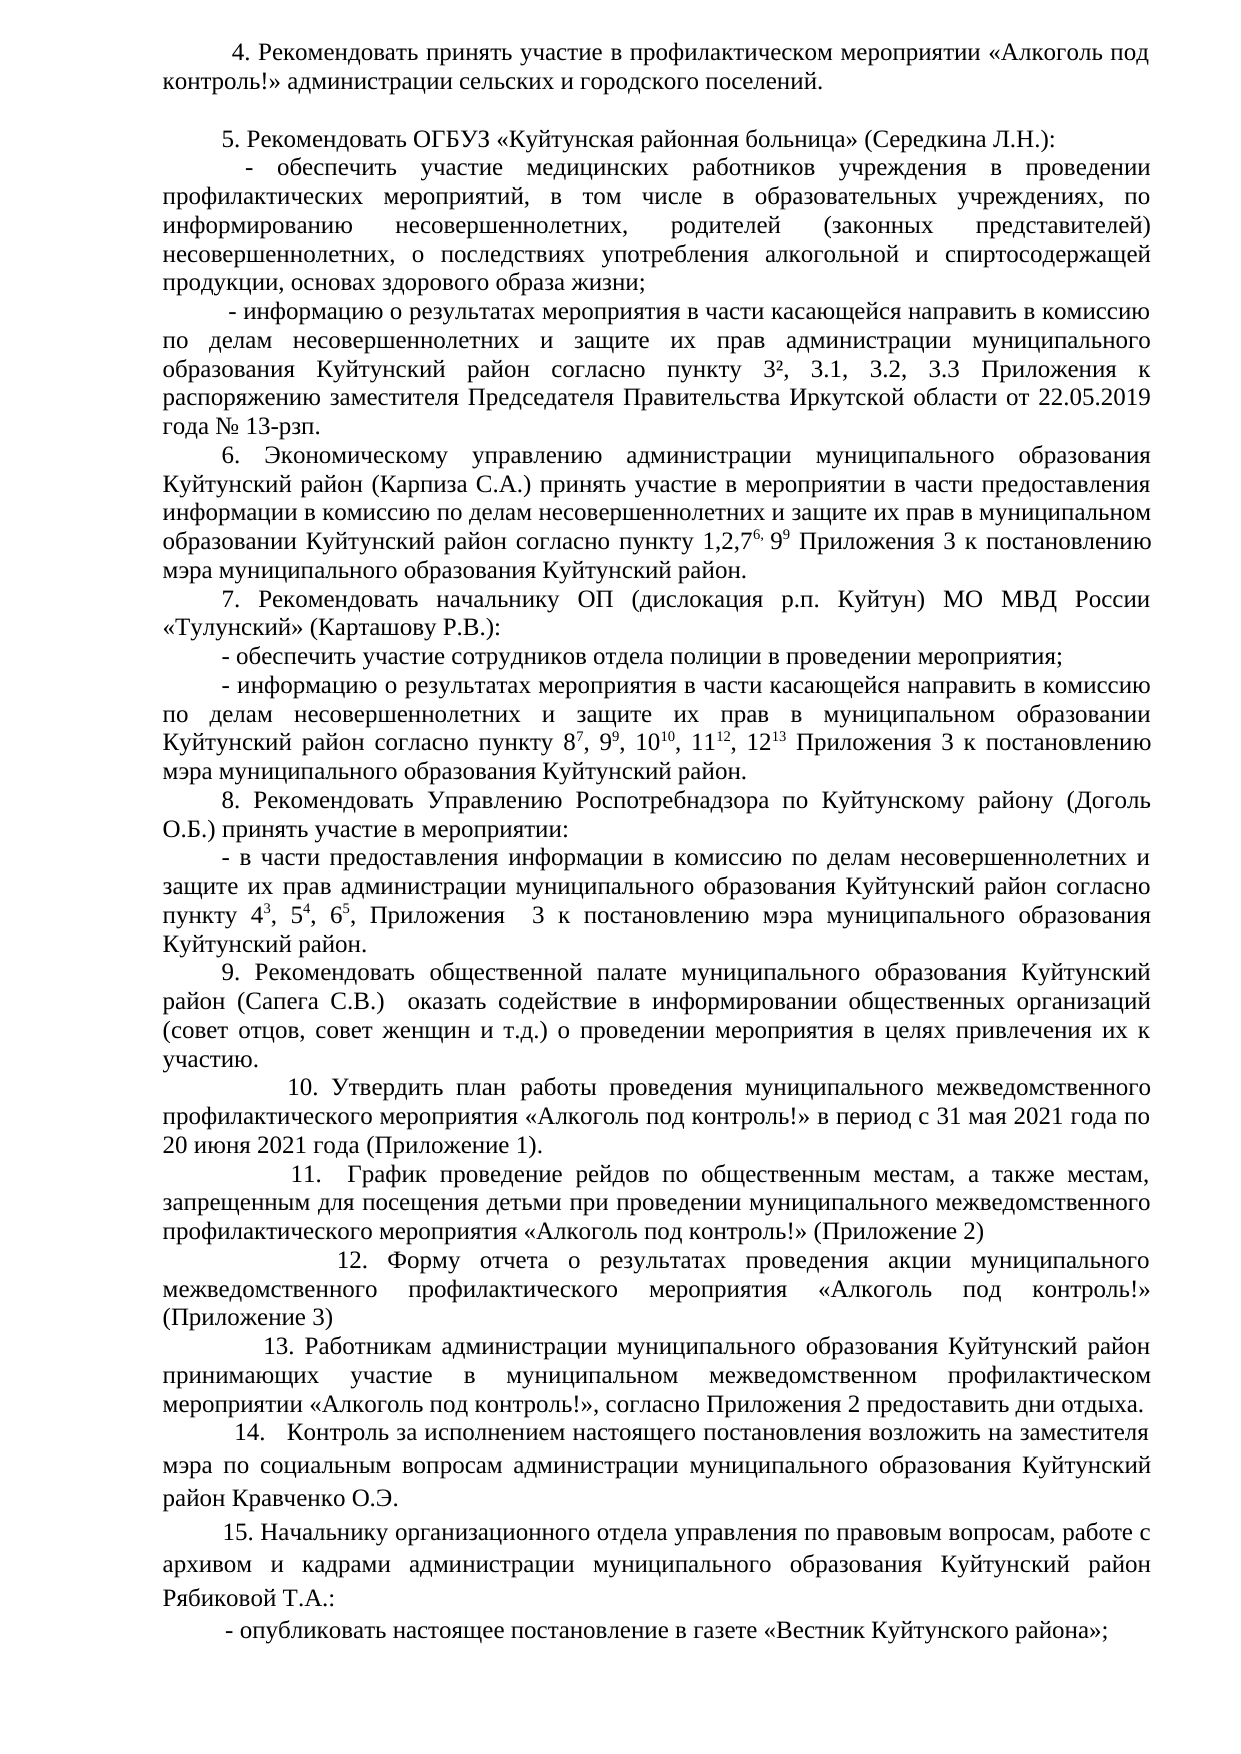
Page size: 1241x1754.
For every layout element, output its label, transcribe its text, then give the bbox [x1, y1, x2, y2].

text 15. Начальнику организационного отдела управления по правовым вопросам, работе с архивом и кадрами администрации муниципального образования Куйтунский район Рябиковой Т.А.: [162, 1517, 1152, 1611]
text 5. Рекомендовать ОГБУЗ «Куйтунская районная больница» (Середкина Л.Н.): [162, 124, 1152, 152]
text - в части предоставления информации в комиссию по делам несовершеннолетних и защите их прав администрации муниципального образования Куйтунский район согласно пункту 43, 54, 65, Приложения 3 к постановлению мэра муниципального образования Куйтунский район. [162, 842, 1152, 957]
text 12. Форму отчета о результатах проведения акции муниципального межведомственного профилактического мероприятия «Алкоголь под контроль!» (Приложение 3) [162, 1245, 1152, 1331]
text 14. Контроль за исполнением настоящего постановления возложить на заместителя мэра по социальным вопросам администрации муниципального образования Куйтунский район Кравченко О.Э. [162, 1417, 1152, 1512]
text - информацию о результатах мероприятия в части касающейся направить в комиссию по делам несовершеннолетних и защите их прав администрации муниципального образования Куйтунский район согласно пункту 3², 3.1, 3.2, 3.3 Приложения к распоряжению заместителя Председателя Правительства Иркутской области от 22.05.2019 года № 13-рзп. [162, 296, 1152, 440]
text - опубликовать настоящее постановление в газете «Вестник Куйтунского района»; [162, 1616, 1152, 1644]
text 6. Экономическому управлению администрации муниципального образования Куйтунский район (Карпиза С.А.) принять участие в мероприятии в части предоставления информации в комиссию по делам несовершеннолетних и защите их прав в муниципальном образовании Куйтунский район согласно пункту 1,2,76, 99 Приложения 3 к постановлению мэра муниципального образования Куйтунский район. [162, 440, 1152, 584]
text 8. Рекомендовать Управлению Роспотребнадзора по Куйтунскому району (Доголь О.Б.) принять участие в мероприятии: [162, 785, 1152, 842]
text 13. Работникам администрации муниципального образования Куйтунский район принимающих участие в муниципальном межведомственном профилактическом мероприятии «Алкоголь под контроль!», согласно Приложения 2 предоставить дни отдыха. [162, 1331, 1152, 1417]
text 7. Рекомендовать начальнику ОП (дислокация р.п. Куйтун) МО МВД России «Тулунский» (Карташову Р.В.): [162, 584, 1152, 641]
text 4. Рекомендовать принять участие в профилактическом мероприятии «Алкоголь под контроль!» администрации сельских и городского поселений. [162, 37, 1152, 95]
text 10. Утвердить план работы проведения муниципального межведомственного профилактического мероприятия «Алкоголь под контроль!» в период с 31 мая 2021 года по 20 июня 2021 года (Приложение 1). [162, 1072, 1152, 1159]
text - информацию о результатах мероприятия в части касающейся направить в комиссию по делам несовершеннолетних и защите их прав в муниципальном образовании Куйтунский район согласно пункту 87, 99, 1010, 1112, 1213 Приложения 3 к постановлению мэра муниципального образования Куйтунский район. [162, 670, 1152, 785]
text 9. Рекомендовать общественной палате муниципального образования Куйтунский район (Сапега С.В.) оказать содействие в информировании общественных организаций (совет отцов, совет женщин и т.д.) о проведении мероприятия в целях привлечения их к участию. [162, 957, 1152, 1072]
text - обеспечить участие медицинских работников учреждения в проведении профилактических мероприятий, в том числе в образовательных учреждениях, по информированию несовершеннолетних, родителей (законных представителей) несовершеннолетних, о последствиях употребления алкогольной и спиртосодержащей продукции, основах здорового образа жизни; [162, 152, 1152, 296]
text - обеспечить участие сотрудников отдела полиции в проведении мероприятия; [162, 641, 1152, 670]
text 11. График проведение рейдов по общественным местам, а также местам, запрещенным для посещения детьми при проведении муниципального межведомственного профилактического мероприятия «Алкоголь под контроль!» (Приложение 2) [162, 1159, 1152, 1245]
